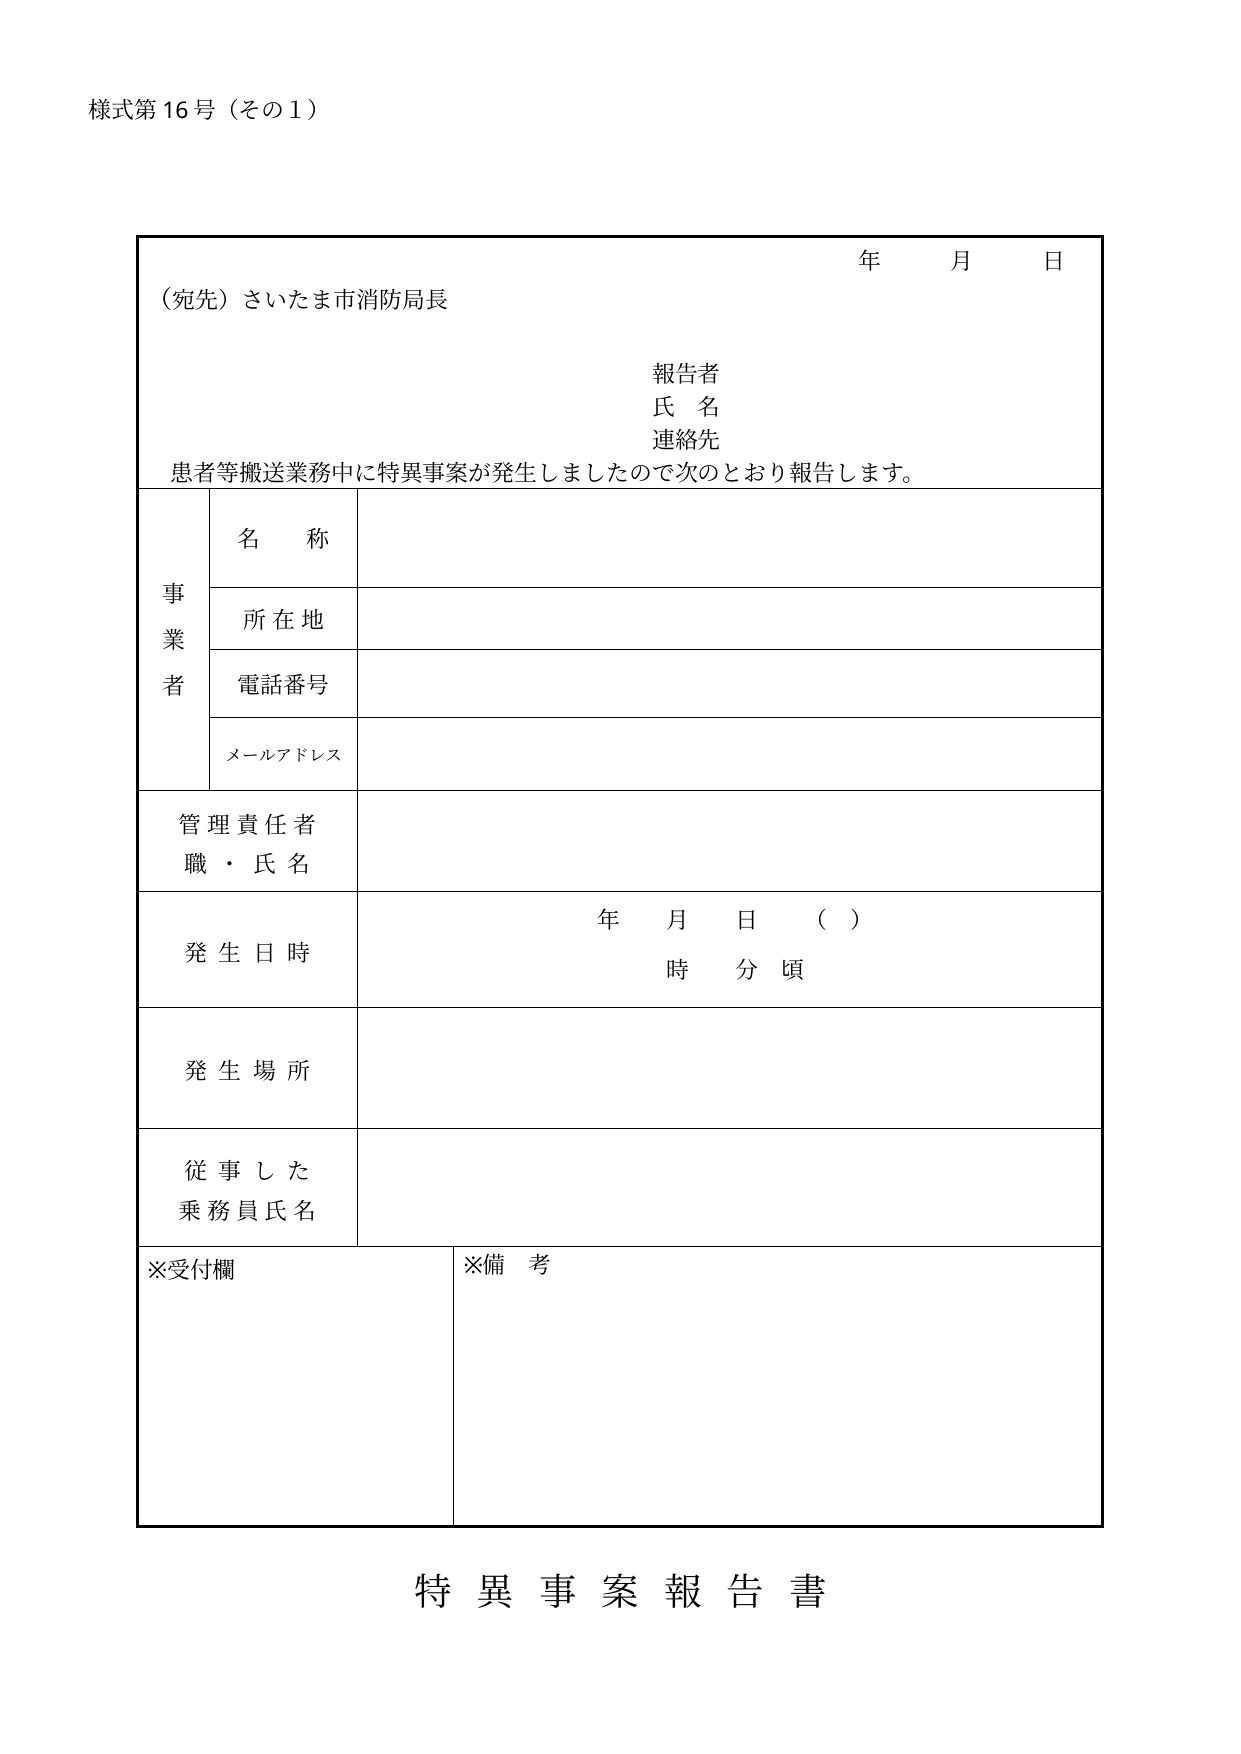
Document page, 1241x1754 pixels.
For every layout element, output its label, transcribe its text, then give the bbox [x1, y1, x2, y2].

table_cell 年 月 日 （ ） 時 分 頃 [358, 892, 1101, 1007]
table_cell ※備 考 [454, 1247, 1101, 1524]
table_cell メールアドレス [210, 718, 357, 790]
table_cell [358, 588, 1101, 649]
table_cell 従事した 乗務員氏名 [139, 1129, 357, 1246]
table_cell ※受付欄 [139, 1247, 453, 1524]
text 特異事案報告書 [89, 164, 1152, 1627]
table_header 年 月 日 （宛先）さいたま市消防局長 報告者 氏 名 連絡先 患者等搬送業務中に特異事案が発生しましたので次のとおり報告します。 [139, 238, 1101, 488]
table_cell [358, 1008, 1101, 1128]
table_cell 名 称 [210, 489, 357, 587]
table_cell 発生日時 [139, 892, 357, 1007]
text 様式第16号（その１） [89, 89, 1152, 127]
table_cell 事業者 [139, 489, 209, 790]
table_cell [358, 791, 1101, 891]
table_cell [358, 489, 1101, 587]
table_cell [358, 718, 1101, 790]
table_cell 所 在 地 [210, 588, 357, 649]
table_cell [358, 650, 1101, 717]
table_cell 電話番号 [210, 650, 357, 717]
table_cell 管理責任者 職・氏名 [139, 791, 357, 891]
table_cell 発生場所 [139, 1008, 357, 1128]
table_cell [358, 1129, 1101, 1246]
